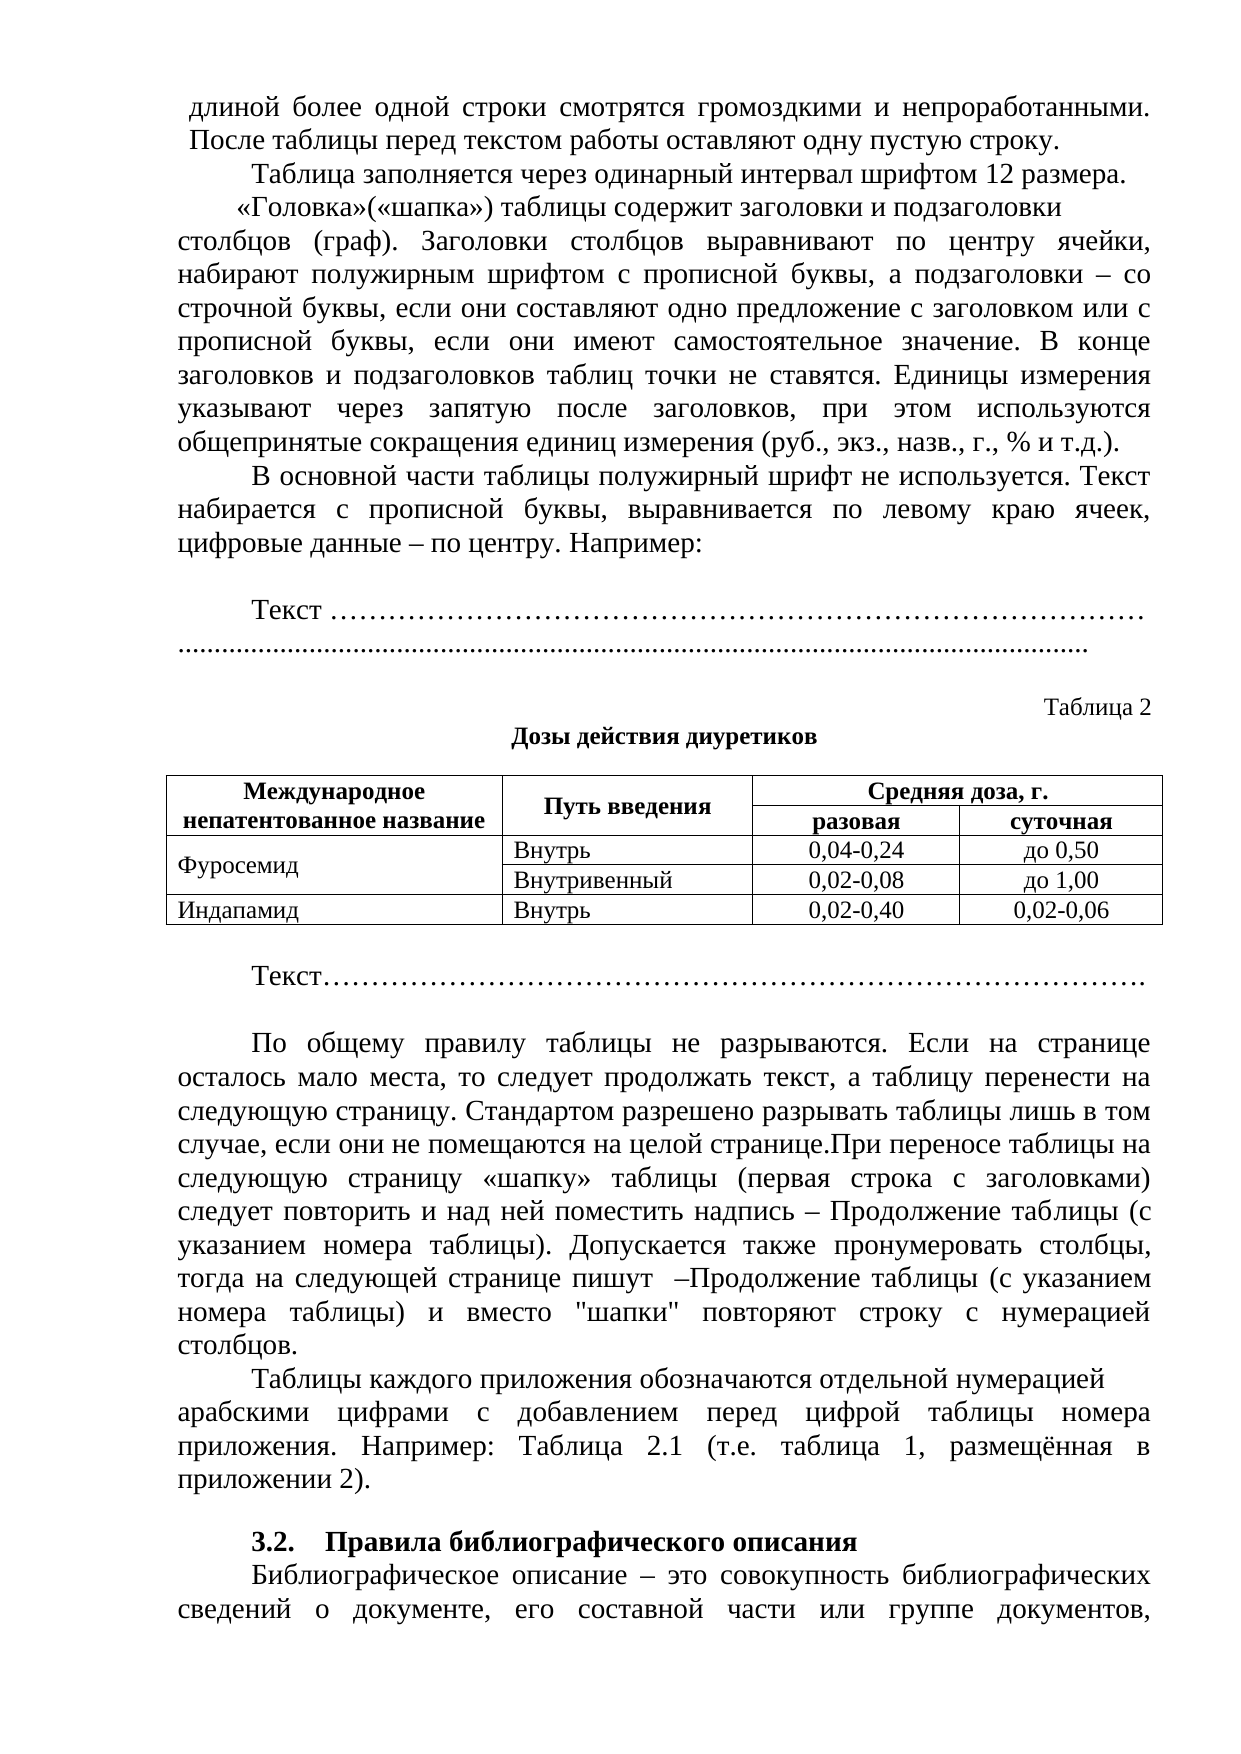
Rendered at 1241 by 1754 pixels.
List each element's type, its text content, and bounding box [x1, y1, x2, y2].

table_cell суточная [960, 806, 1162, 834]
table_cell Внутрь [503, 895, 752, 924]
table_header Путь введения [503, 776, 752, 834]
text По общему правилу таблицы не разрываются. Если на странице осталось мало места, то следует продолжать текст, а таблицу перенести на следующую страницу. Стандартом разрешено разрывать таблицы лишь в том случае, если они не помещаются на целой странице.При переносе таблицы на следующую страницу «шапку» таблицы (первая строка с заголовками) следует повторить и над ней поместить надпись – Продолжение таблицы (с указанием номера таблицы). Допускается также пронумеровать столбцы, тогда на следующей странице пишут –Продолжение таблицы (с указанием номера таблицы) и вместо "шапки" повторяют строку с нумерацией столбцов. [177, 1026, 1152, 1361]
text Текст ………………………………………………………………………… [177, 592, 1152, 625]
table_cell 0,02-0,40 [753, 895, 959, 924]
table_cell Внутрь [503, 836, 752, 864]
table_cell до 1,00 [960, 865, 1162, 894]
table_cell Внутривенный [503, 865, 752, 894]
table_header Международное непатентованное название [167, 776, 502, 834]
text Таблица заполняется через одинарный интервал шрифтом 12 размера. [236, 156, 1152, 189]
table_cell 0,02-0,06 [960, 895, 1162, 924]
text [177, 1557, 1152, 1624]
text «Головка»(«шапка») таблицы содержит заголовки и подзаголовки [236, 189, 1152, 223]
text столбцов (граф). Заголовки столбцов выравнивают по центру ячейки, набирают полужирным шрифтом с прописной буквы, а подзаголовки – со строчной буквы, если они составляют одно предложение с заголовком или с прописной буквы, если они имеют самостоятельное значение. В конце заголовков и подзаголовков таблиц точки не ставятся. Единицы измерения указывают через запятую после заголовков, при этом используются общепринятые сокращения единиц измерения (руб., экз., назв., г., % и т.д.). [177, 223, 1152, 458]
text Таблицы каждого приложения обозначаются отдельной нумерацией [177, 1361, 1152, 1394]
text Таблица 2 [177, 692, 1152, 721]
table_cell Индапамид [167, 895, 502, 924]
list Правила библиографического описания [177, 1524, 1152, 1557]
text Текст…………………………………………………………………………. [177, 958, 1152, 992]
text арабскими цифрами с добавлением перед цифрой таблицы номера приложения. Например: Таблица 2.1 (т.е. таблица 1, размещённая в приложении 2). [177, 1394, 1152, 1495]
table_cell до 0,50 [960, 836, 1162, 864]
table_cell 0,02-0,08 [753, 865, 959, 894]
table_header Средняя доза, г. [753, 776, 1162, 805]
table_cell 0,04-0,24 [753, 836, 959, 864]
table_cell разовая [753, 806, 959, 834]
text В основной части таблицы полужирный шрифт не используется. Текст набирается с прописной буквы, выравнивается по левому краю ячеек, цифровые данные – по центру. Например: [177, 458, 1152, 558]
text Дозы действия диуретиков [177, 721, 1152, 750]
text ............................................................................................................................. [177, 625, 1152, 659]
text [189, 89, 1152, 156]
table_cell Фуросемид [167, 836, 502, 894]
